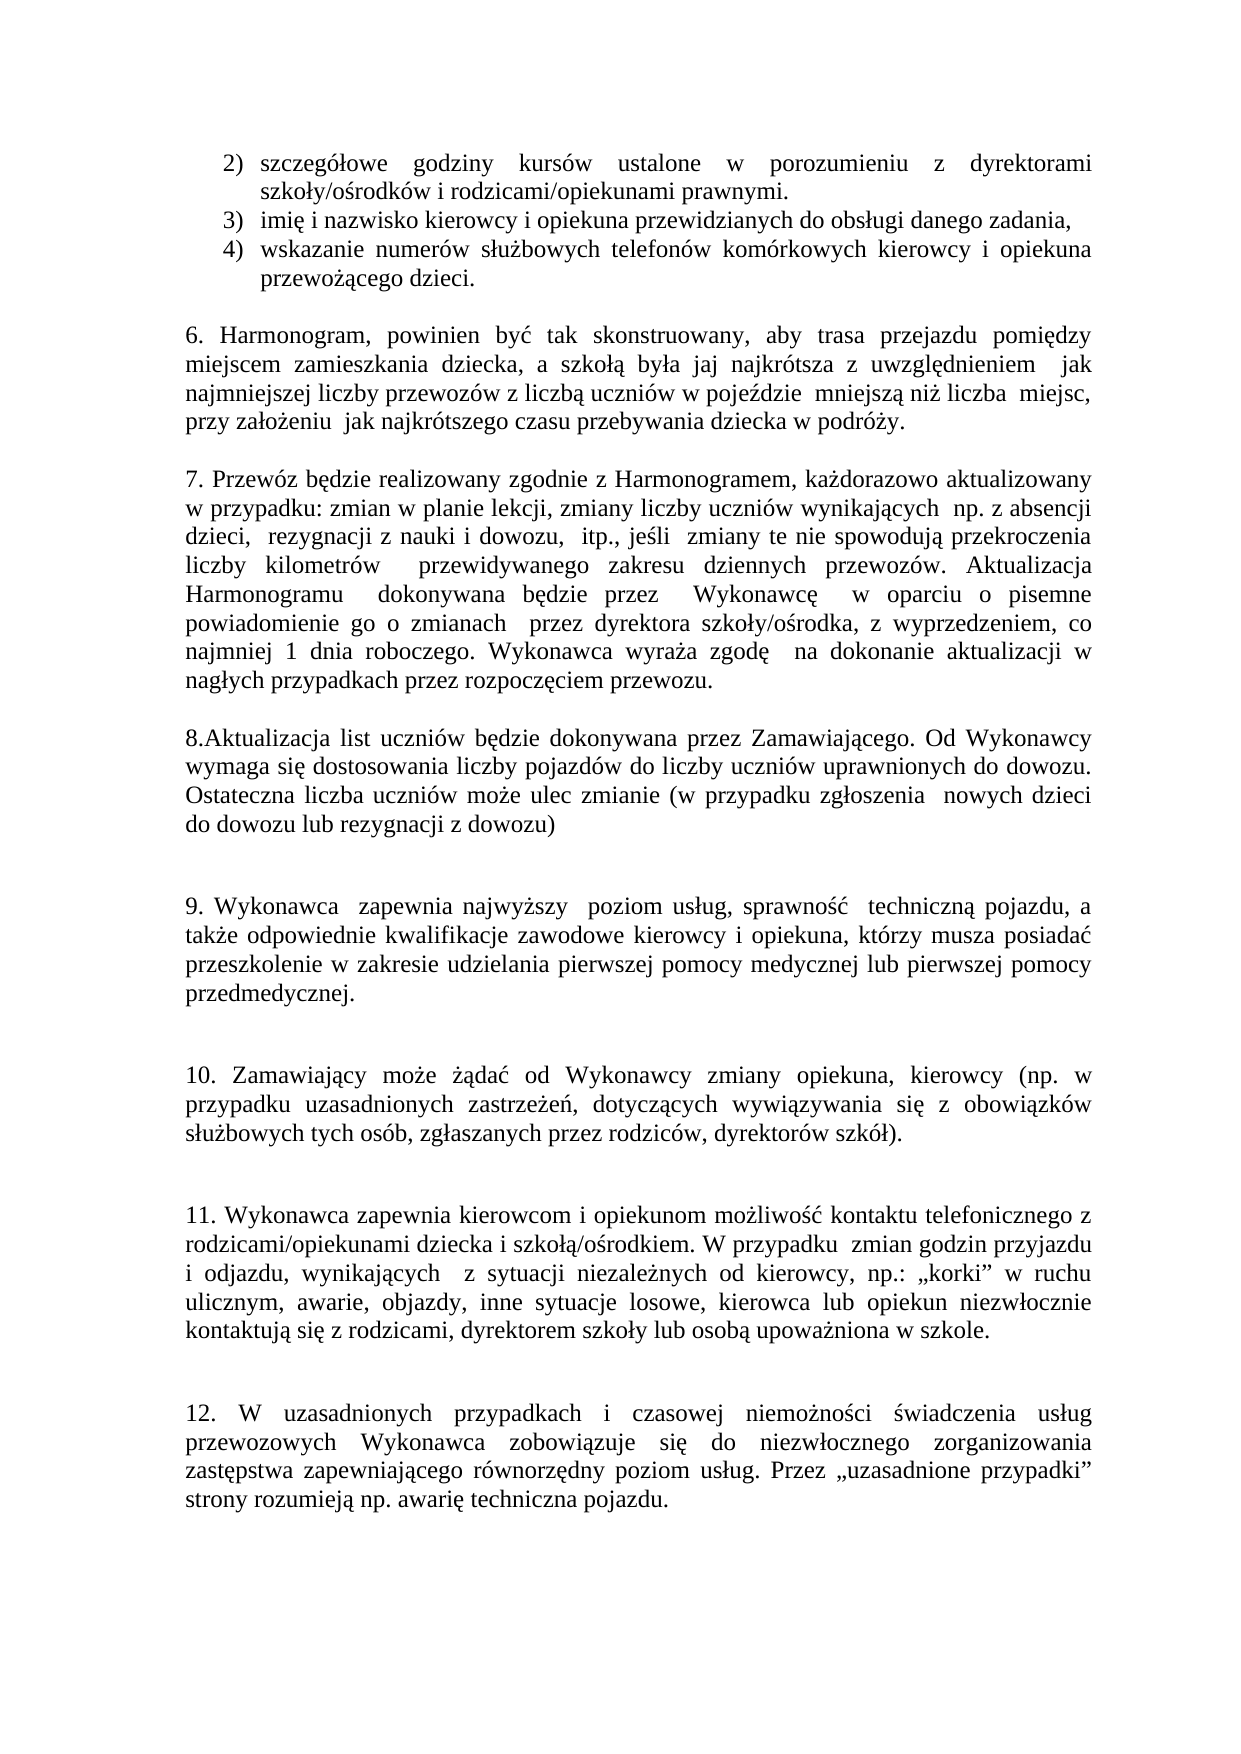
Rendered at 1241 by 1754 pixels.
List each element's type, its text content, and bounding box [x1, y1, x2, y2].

text 10. Zamawiający może żądać od Wykonawcy zmiany opiekuna, kierowcy (np. w przypadku uzasadnionych zastrzeżeń, dotyczących wywiązywania się z obowiązków służbowych tych osób, zgłaszanych przez rodziców, dyrektorów szkół). [185, 1060, 1093, 1147]
text 9. Wykonawca zapewnia najwyższy poziom usług, sprawność techniczną pojazdu, a także odpowiednie kwalifikacje zawodowe kierowcy i opiekuna, którzy musza posiadać przeszkolenie w zakresie udzielania pierwszej pomocy medycznej lub pierwszej pomocy przedmedycznej. [185, 891, 1093, 1006]
text 12. W uzasadnionych przypadkach i czasowej niemożności świadczenia usług przewozowych Wykonawca zobowiązuje się do niezwłocznego zorganizowania zastępstwa zapewniającego równorzędny poziom usług. Przez „uzasadnione przypadki” strony rozumieją np. awarię techniczna pojazdu. [185, 1398, 1093, 1513]
text 7. Przewóz będzie realizowany zgodnie z Harmonogramem, każdorazowo aktualizowany w przypadku: zmian w planie lekcji, zmiany liczby uczniów wynikających np. z absencji dzieci, rezygnacji z nauki i dowozu, itp., jeśli zmiany te nie spowodują przekroczenia liczby kilometrów przewidywanego zakresu dziennych przewozów. Aktualizacja Harmonogramu dokonywana będzie przez Wykonawcę w oparciu o pisemne powiadomienie go o zmianach przez dyrektora szkoły/ośrodka, z wyprzedzeniem, co najmniej 1 dnia roboczego. Wykonawca wyraża zgodę na dokonanie aktualizacji w nagłych przypadkach przez rozpoczęciem przewozu. [185, 464, 1093, 694]
text 11. Wykonawca zapewnia kierowcom i opiekunom możliwość kontaktu telefonicznego z rodzicami/opiekunami dziecka i szkołą/ośrodkiem. W przypadku zmian godzin przyjazdu i odjazdu, wynikających z sytuacji niezależnych od kierowcy, np.: „korki” w ruchu ulicznym, awarie, objazdy, inne sytuacje losowe, kierowca lub opiekun niezwłocznie kontaktują się z rodzicami, dyrektorem szkoły lub osobą upoważniona w szkole. [185, 1200, 1093, 1344]
list szczegółowe godziny kursów ustalone w porozumieniu z dyrektorami szkoły/ośrodków i rodzicami/opiekunami prawnymi. [223, 148, 1093, 205]
list wskazanie numerów służbowych telefonów komórkowych kierowcy i opiekuna przewożącego dzieci. [223, 234, 1093, 291]
text 8.Aktualizacja list uczniów będzie dokonywana przez Zamawiającego. Od Wykonawcy wymaga się dostosowania liczby pojazdów do liczby uczniów uprawnionych do dowozu. Ostateczna liczba uczniów może ulec zmianie (w przypadku zgłoszenia nowych dzieci do dowozu lub rezygnacji z dowozu) [185, 723, 1093, 838]
list imię i nazwisko kierowcy i opiekuna przewidzianych do obsługi danego zadania, [223, 205, 1093, 234]
text 6. Harmonogram, powinien być tak skonstruowany, aby trasa przejazdu pomiędzy miejscem zamieszkania dziecka, a szkołą była jaj najkrótsza z uwzględnieniem jak najmniejszej liczby przewozów z liczbą uczniów w pojeździe mniejszą niż liczba miejsc, przy założeniu jak najkrótszego czasu przebywania dziecka w podróży. [185, 320, 1093, 435]
